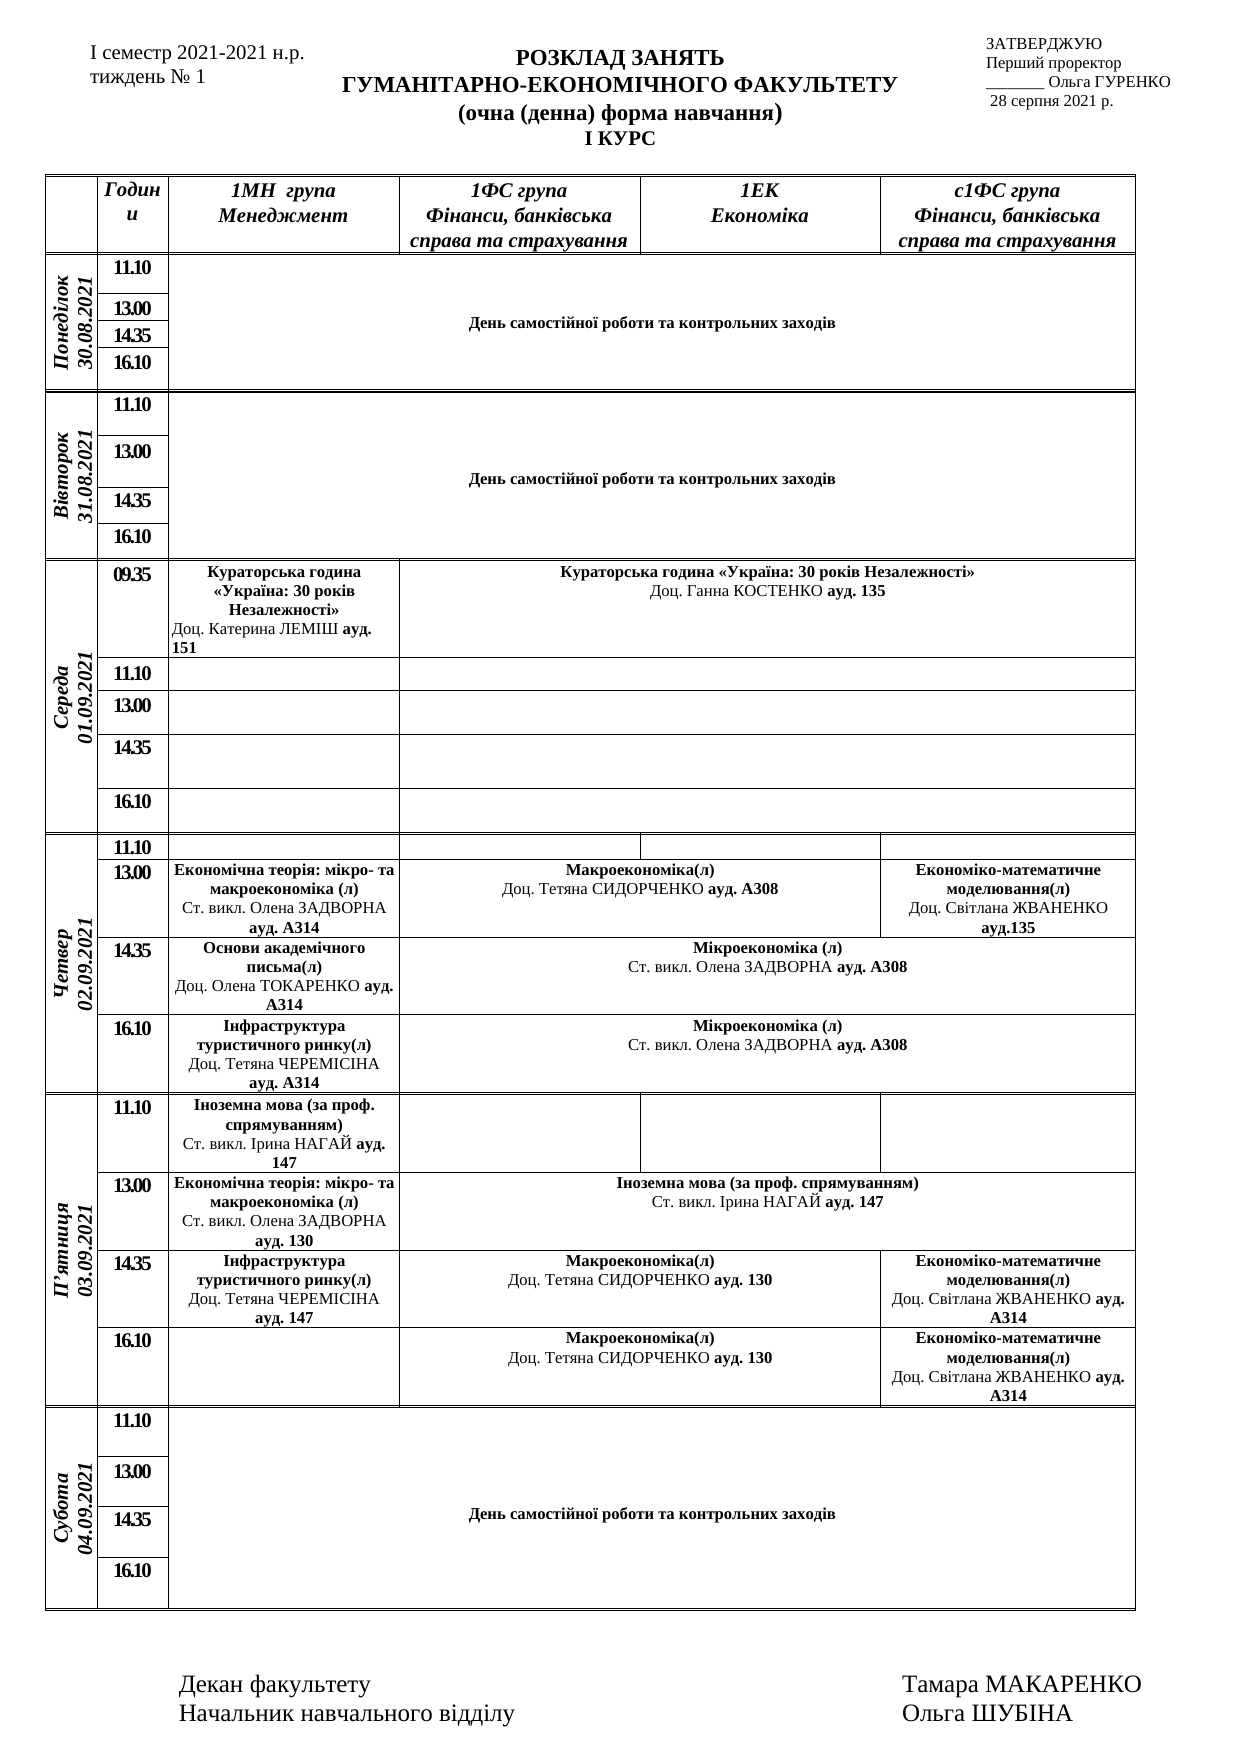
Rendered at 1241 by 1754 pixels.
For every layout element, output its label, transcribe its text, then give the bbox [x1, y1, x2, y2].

table_cell [881, 1095, 1135, 1172]
table_header [46, 177, 97, 252]
table_cell [169, 1328, 399, 1405]
table_cell Субота 04.09.2021 [46, 1408, 97, 1607]
table_cell [169, 789, 399, 832]
table_cell [641, 1095, 880, 1172]
table_header 1ЕК Економіка [641, 177, 880, 252]
table_cell 14.35 [98, 938, 168, 1014]
table_cell Мікроекономіка (л) Ст. викл. Олена ЗАДВОРНА ауд. А308 [400, 938, 1135, 1014]
table_cell [641, 835, 880, 859]
table_cell 11.10 [98, 255, 168, 293]
table_cell 13.00 [98, 691, 168, 734]
table_cell [169, 735, 399, 788]
table_cell Інфраструктура туристичного ринку(л) Доц. Тетяна ЧЕРЕМІСІНА ауд. 147 [169, 1251, 399, 1327]
table_cell Економіко-математичне моделювання(л) Доц. Світлана ЖВАНЕНКО ауд. А314 [881, 1251, 1135, 1327]
table_cell 14.35 [98, 735, 168, 788]
table_cell [400, 789, 1135, 832]
table_cell 13.00 [98, 1457, 168, 1506]
table_cell 11.10 [98, 393, 168, 435]
table_cell [169, 658, 399, 690]
table_cell [400, 658, 1135, 690]
table_cell 13.00 [98, 860, 168, 937]
table_cell Кураторська година «Україна: 30 років Незалежності» Доц. Ганна КОСТЕНКО ауд. 135 [400, 561, 1135, 657]
table_cell 16.10 [98, 524, 168, 558]
table_cell 13.00 [98, 436, 168, 487]
table_cell 13.00 [98, 1173, 168, 1249]
table_cell Середа 01.09.2021 [46, 561, 97, 832]
table_cell Макроекономіка(л) Доц. Тетяна СИДОРЧЕНКО ауд. 130 [400, 1328, 880, 1405]
table_cell Основи академічного письма(л) Доц. Олена ТОКАРЕНКО ауд. А314 [169, 938, 399, 1014]
table_cell Понеділок 30.08.2021 [46, 255, 97, 389]
table_cell П’ятниця 03.09.2021 [46, 1095, 97, 1405]
table_header 1МН група Менеджмент [169, 177, 399, 252]
table_cell Кураторська година «Україна: 30 років Незалежності» Доц. Катерина ЛЕМІШ ауд. 151 [169, 561, 399, 657]
table_cell Інфраструктура туристичного ринку(л) Доц. Тетяна ЧЕРЕМІСІНА ауд. А314 [169, 1015, 399, 1092]
table_header с1ФС група Фінанси, банківська справа та страхування [881, 177, 1135, 252]
table_cell 11.10 [98, 1408, 168, 1456]
table_cell 09.35 [98, 561, 168, 657]
table_cell 11.10 [98, 658, 168, 690]
table_cell 13.00 [98, 294, 168, 320]
table_cell Економіко-математичне моделювання(л) Доц. Світлана ЖВАНЕНКО ауд. А314 [881, 1328, 1135, 1405]
table_cell [881, 835, 1135, 859]
table_cell 14.35 [98, 1251, 168, 1327]
table_cell 14.35 [98, 1507, 168, 1557]
table_cell 16.10 [98, 1015, 168, 1092]
table_cell День самостійної роботи та контрольних заходів [169, 255, 1135, 389]
table_cell Мікроекономіка (л) Ст. викл. Олена ЗАДВОРНА ауд. А308 [400, 1015, 1135, 1092]
table_cell 14.35 [98, 321, 168, 347]
table_header Години [98, 177, 168, 252]
table_cell 16.10 [98, 348, 168, 389]
table_cell Іноземна мова (за проф. спрямуванням) Ст. викл. Ірина НАГАЙ ауд. 147 [169, 1095, 399, 1172]
table_cell [169, 835, 399, 859]
table_cell Вівторок 31.08.2021 [46, 393, 97, 558]
table_cell [169, 691, 399, 734]
table_cell [400, 735, 1135, 788]
table_cell Економічна теорія: мікро- та макроекономіка (л) Ст. викл. Олена ЗАДВОРНА ауд. 130 [169, 1173, 399, 1249]
table_cell [400, 1095, 640, 1172]
table_cell Макроекономіка(л) Доц. Тетяна СИДОРЧЕНКО ауд. 130 [400, 1251, 880, 1327]
table_cell 14.35 [98, 488, 168, 523]
table_cell День самостійної роботи та контрольних заходів [169, 393, 1135, 558]
table_cell Макроекономіка(л) Доц. Тетяна СИДОРЧЕНКО ауд. А308 [400, 860, 880, 937]
table_cell Економічна теорія: мікро- та макроекономіка (л) Ст. викл. Олена ЗАДВОРНА ауд. А314 [169, 860, 399, 937]
table_cell 16.10 [98, 789, 168, 832]
table_cell 11.10 [98, 1095, 168, 1172]
table_cell Економіко-математичне моделювання(л) Доц. Світлана ЖВАНЕНКО ауд.135 [881, 860, 1135, 937]
table_header 1ФС група Фінанси, банківська справа та страхування [400, 177, 640, 252]
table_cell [169, 1408, 1135, 1607]
table_cell 11.10 [98, 835, 168, 859]
table_cell 16.10 [98, 1558, 168, 1607]
table_cell Четвер 02.09.2021 [46, 835, 97, 1092]
table_cell [400, 835, 640, 859]
table_cell Іноземна мова (за проф. спрямуванням) Ст. викл. Ірина НАГАЙ ауд. 147 [400, 1173, 1135, 1249]
text І КУРС [75, 126, 1165, 150]
table_cell [400, 691, 1135, 734]
table_cell 16.10 [98, 1328, 168, 1405]
